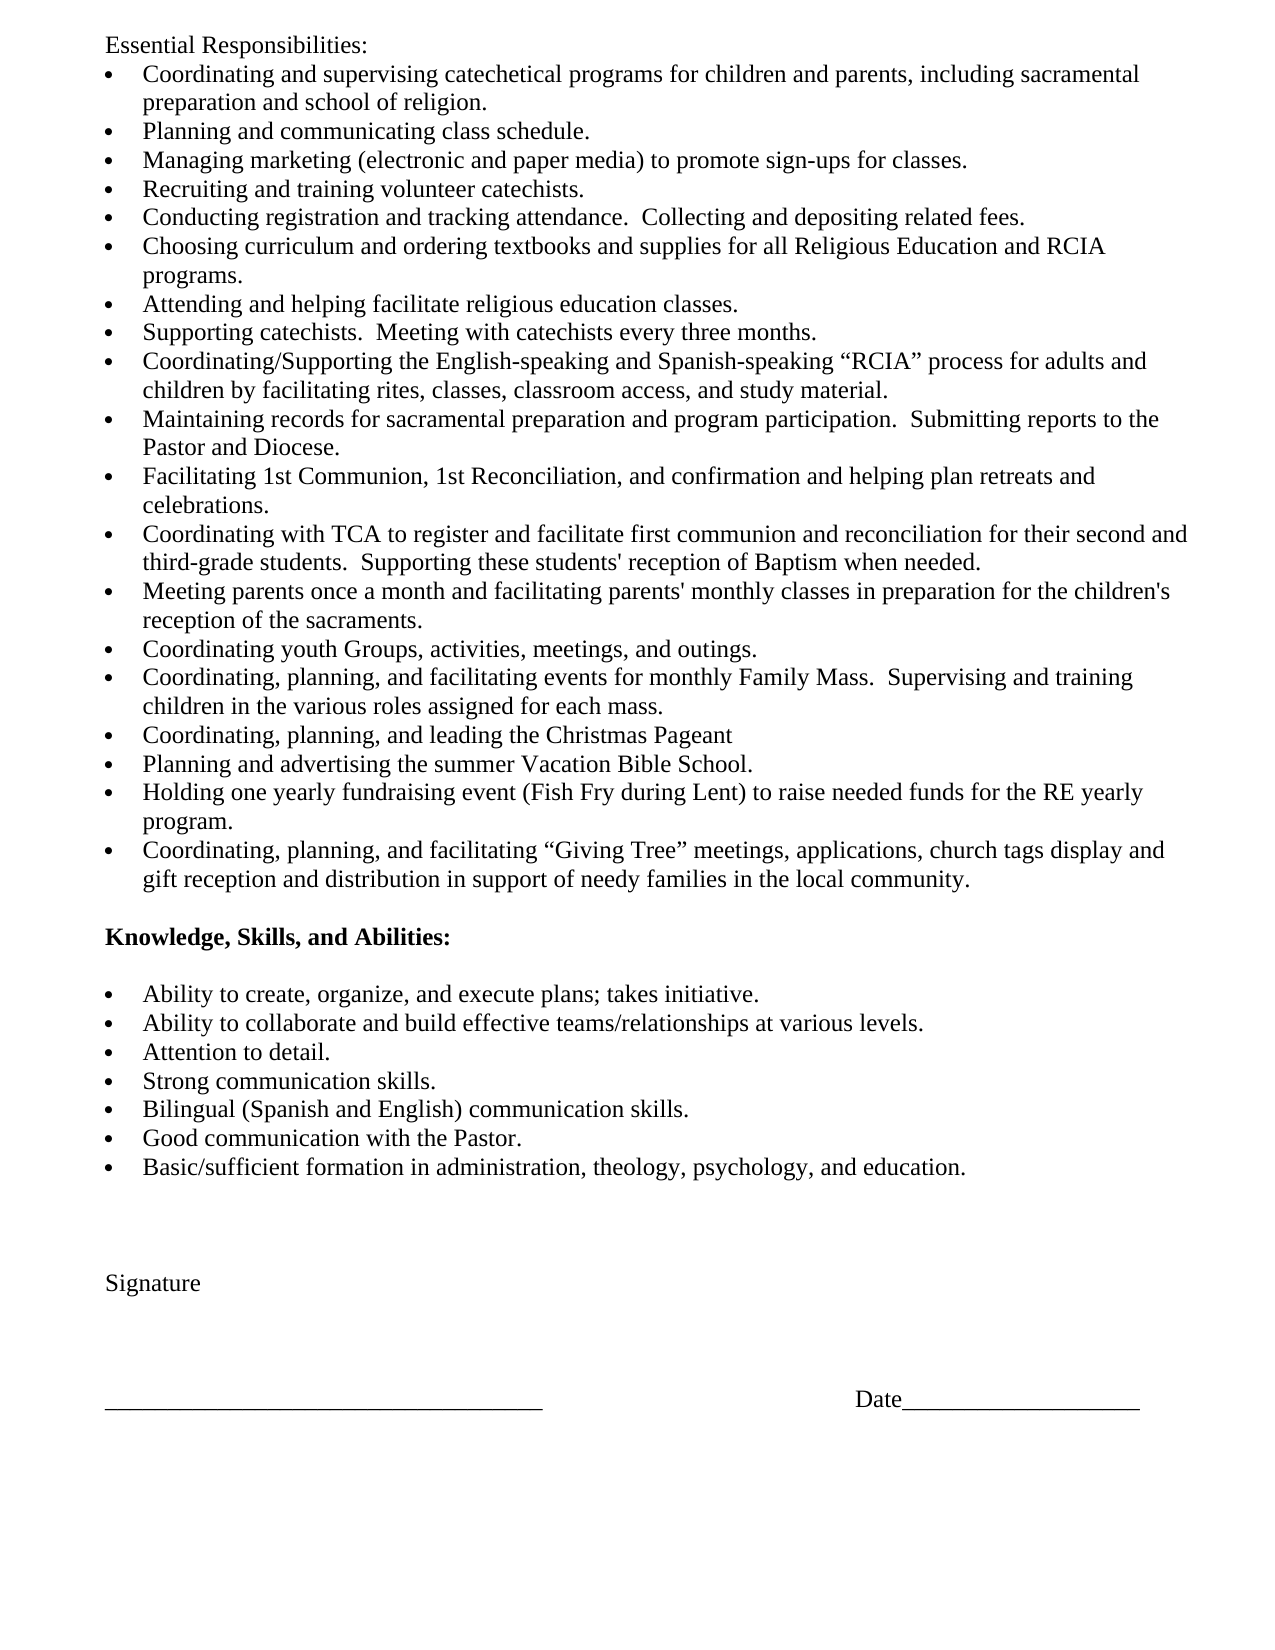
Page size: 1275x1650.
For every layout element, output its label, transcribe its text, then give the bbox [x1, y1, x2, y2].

list Basic/sufficient formation in administration, theology, psychology, and education. [105, 1152, 1200, 1181]
list Facilitating 1st Communion, 1st Reconciliation, and confirmation and helping plan retreats and celebrations. [105, 461, 1200, 519]
list Coordinating, planning, and leading the Christmas Pageant [105, 720, 1200, 749]
list Strong communication skills. [105, 1066, 1200, 1094]
text Knowledge, Skills, and Abilities: [105, 922, 1200, 950]
list Supporting catechists. Meeting with catechists every three months. [105, 317, 1200, 346]
list Choosing curriculum and ordering textbooks and supplies for all Religious Education and RCIA programs. [105, 231, 1200, 289]
text ___________________________________ Date___________________ [105, 1384, 1200, 1412]
list Attending and helping facilitate religious education classes. [105, 289, 1200, 317]
list Good communication with the Pastor. [105, 1123, 1200, 1152]
list Planning and communicating class schedule. [105, 116, 1200, 145]
list Coordinating and supervising catechetical programs for children and parents, including sacramental preparation and school of religion. [105, 59, 1200, 116]
list Coordinating youth Groups, activities, meetings, and outings. [105, 634, 1200, 662]
list Planning and advertising the summer Vacation Bible School. [105, 749, 1200, 777]
list Bilingual (Spanish and English) communication skills. [105, 1094, 1200, 1123]
list Coordinating, planning, and facilitating events for monthly Family Mass. Supervising and training children in the various roles assigned for each mass. [105, 662, 1200, 720]
text Signature [105, 1268, 1200, 1297]
list Recruiting and training volunteer catechists. [105, 174, 1200, 202]
list Holding one yearly fundraising event (Fish Fry during Lent) to raise needed funds for the RE yearly program. [105, 777, 1200, 835]
list Managing marketing (electronic and paper media) to promote sign-ups for classes. [105, 145, 1200, 174]
list Maintaining records for sacramental preparation and program participation. Submitting reports to the Pastor and Diocese. [105, 404, 1200, 461]
list Attention to detail. [105, 1037, 1200, 1066]
list Coordinating/Supporting the English-speaking and Spanish-speaking “RCIA” process for adults and children by facilitating rites, classes, classroom access, and study material. [105, 346, 1200, 404]
list Coordinating with TCA to register and facilitate first communion and reconciliation for their second and third-grade students. Supporting these students' reception of Baptism when needed. [105, 519, 1200, 576]
list Meeting parents once a month and facilitating parents' monthly classes in preparation for the children's reception of the sacraments. [105, 576, 1200, 634]
list Conducting registration and tracking attendance. Collecting and depositing related fees. [105, 202, 1200, 231]
list Coordinating, planning, and facilitating “Giving Tree” meetings, applications, church tags display and gift reception and distribution in support of needy families in the local community. [105, 835, 1200, 892]
list Ability to collaborate and build effective teams/relationships at various levels. [105, 1008, 1200, 1037]
list Ability to create, organize, and execute plans; takes initiative. [105, 979, 1200, 1008]
text Essential Responsibilities: [105, 30, 1200, 59]
